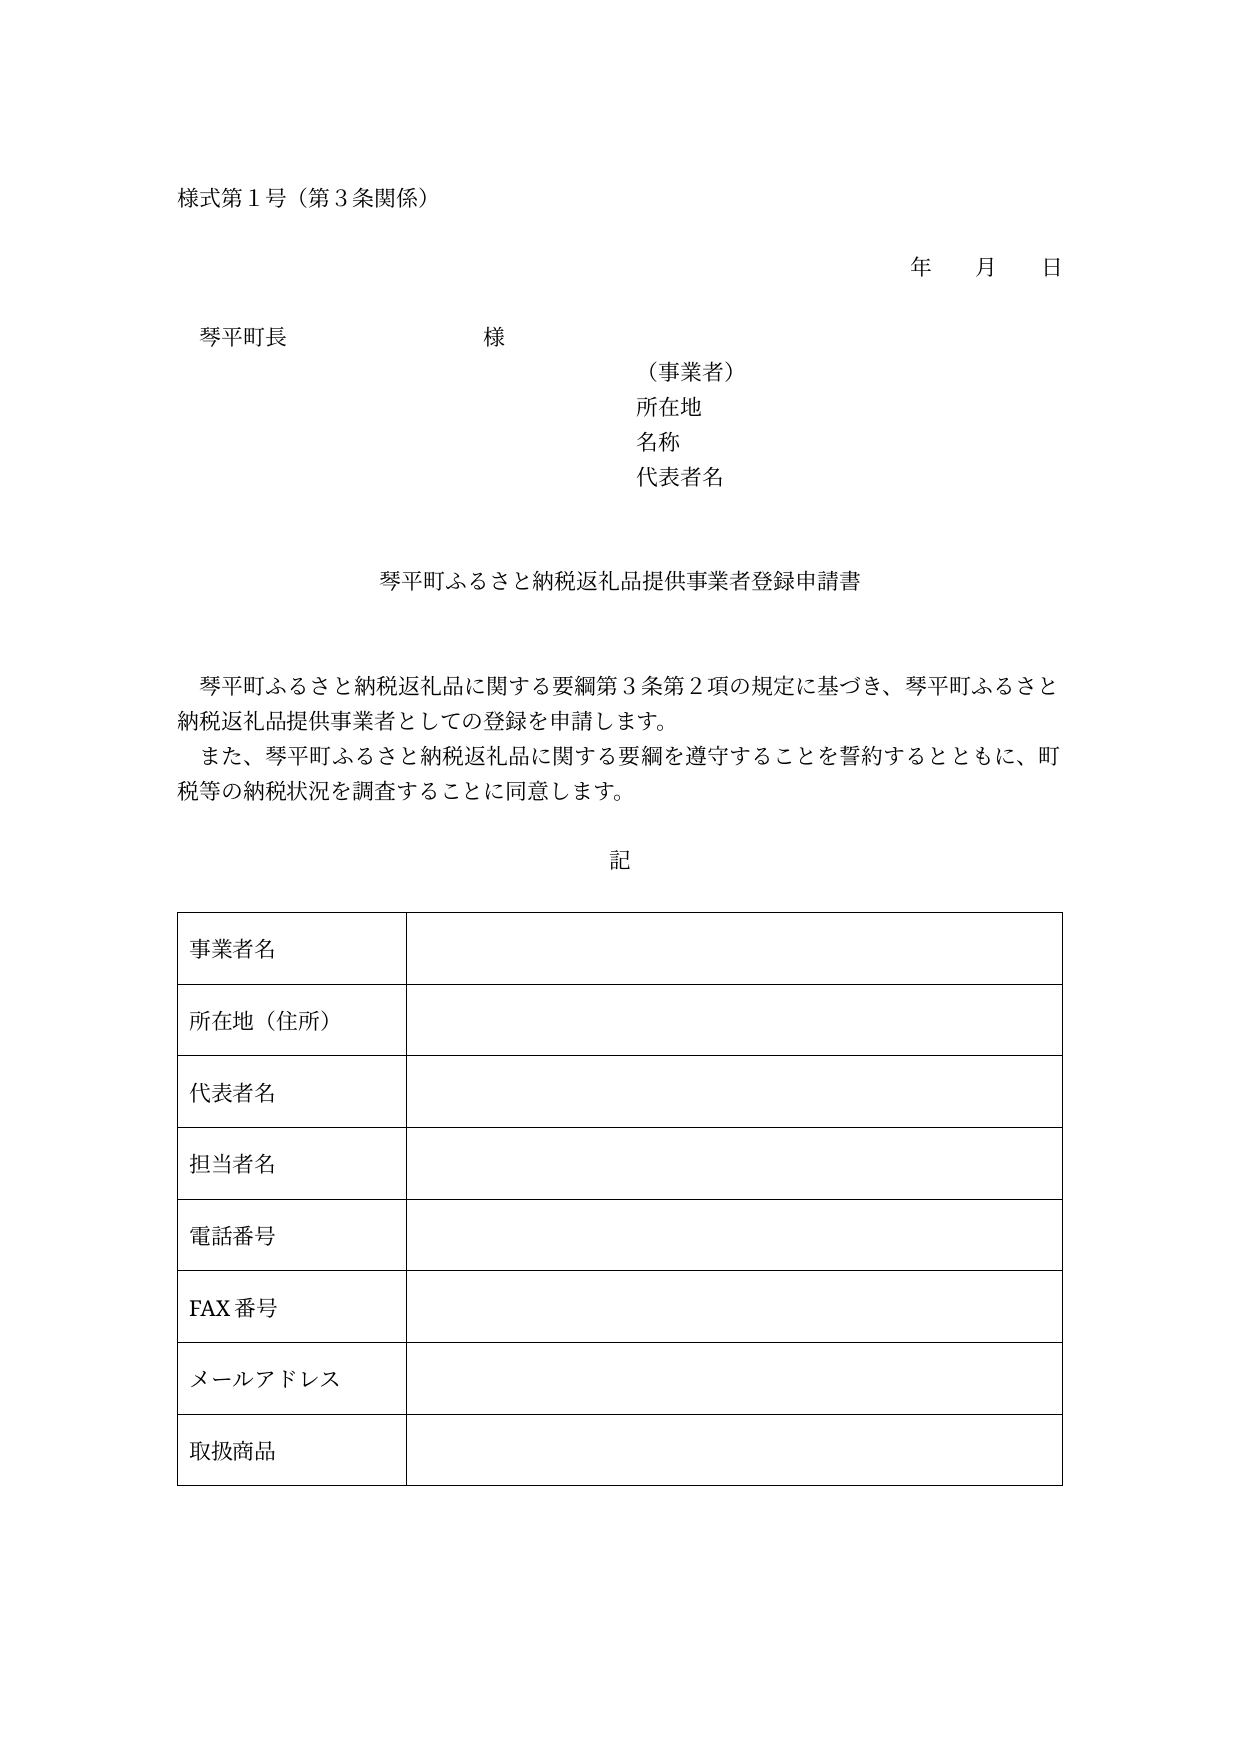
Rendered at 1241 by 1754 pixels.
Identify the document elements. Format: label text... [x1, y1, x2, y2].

table_cell [407, 1415, 1062, 1485]
table_cell 取扱商品 [178, 1415, 406, 1485]
text 代表者名 [177, 458, 1063, 493]
text 所在地 [177, 388, 1063, 423]
text 琴平町ふるさと納税返礼品に関する要綱第３条第２項の規定に基づき、琴平町ふるさと納税返礼品提供事業者としての登録を申請します。 [177, 668, 1063, 737]
text 名称 [177, 423, 1063, 458]
table_cell [407, 985, 1062, 1055]
table_cell FAX番号 [178, 1271, 406, 1342]
table_cell 電話番号 [178, 1200, 406, 1270]
table_cell [407, 1200, 1062, 1270]
table_cell [407, 1128, 1062, 1198]
table_header [407, 913, 1062, 983]
text 琴平町長 様 [177, 319, 1063, 353]
text （事業者） [177, 353, 1063, 388]
table_cell メールアドレス [178, 1343, 406, 1413]
text 年 月 日 [177, 249, 1063, 284]
text 記 [177, 842, 1063, 877]
table_header 事業者名 [178, 913, 406, 983]
table_cell 担当者名 [178, 1128, 406, 1198]
table_cell [407, 1271, 1062, 1342]
table_cell [407, 1056, 1062, 1127]
text 様式第１号（第３条関係） [177, 179, 1063, 214]
text 琴平町ふるさと納税返礼品提供事業者登録申請書 [177, 563, 1063, 598]
text また、琴平町ふるさと納税返礼品に関する要綱を遵守することを誓約するとともに、町税等の納税状況を調査することに同意します。 [177, 737, 1063, 807]
table_cell 代表者名 [178, 1056, 406, 1127]
table_cell [407, 1343, 1062, 1413]
table_cell 所在地（住所） [178, 985, 406, 1055]
